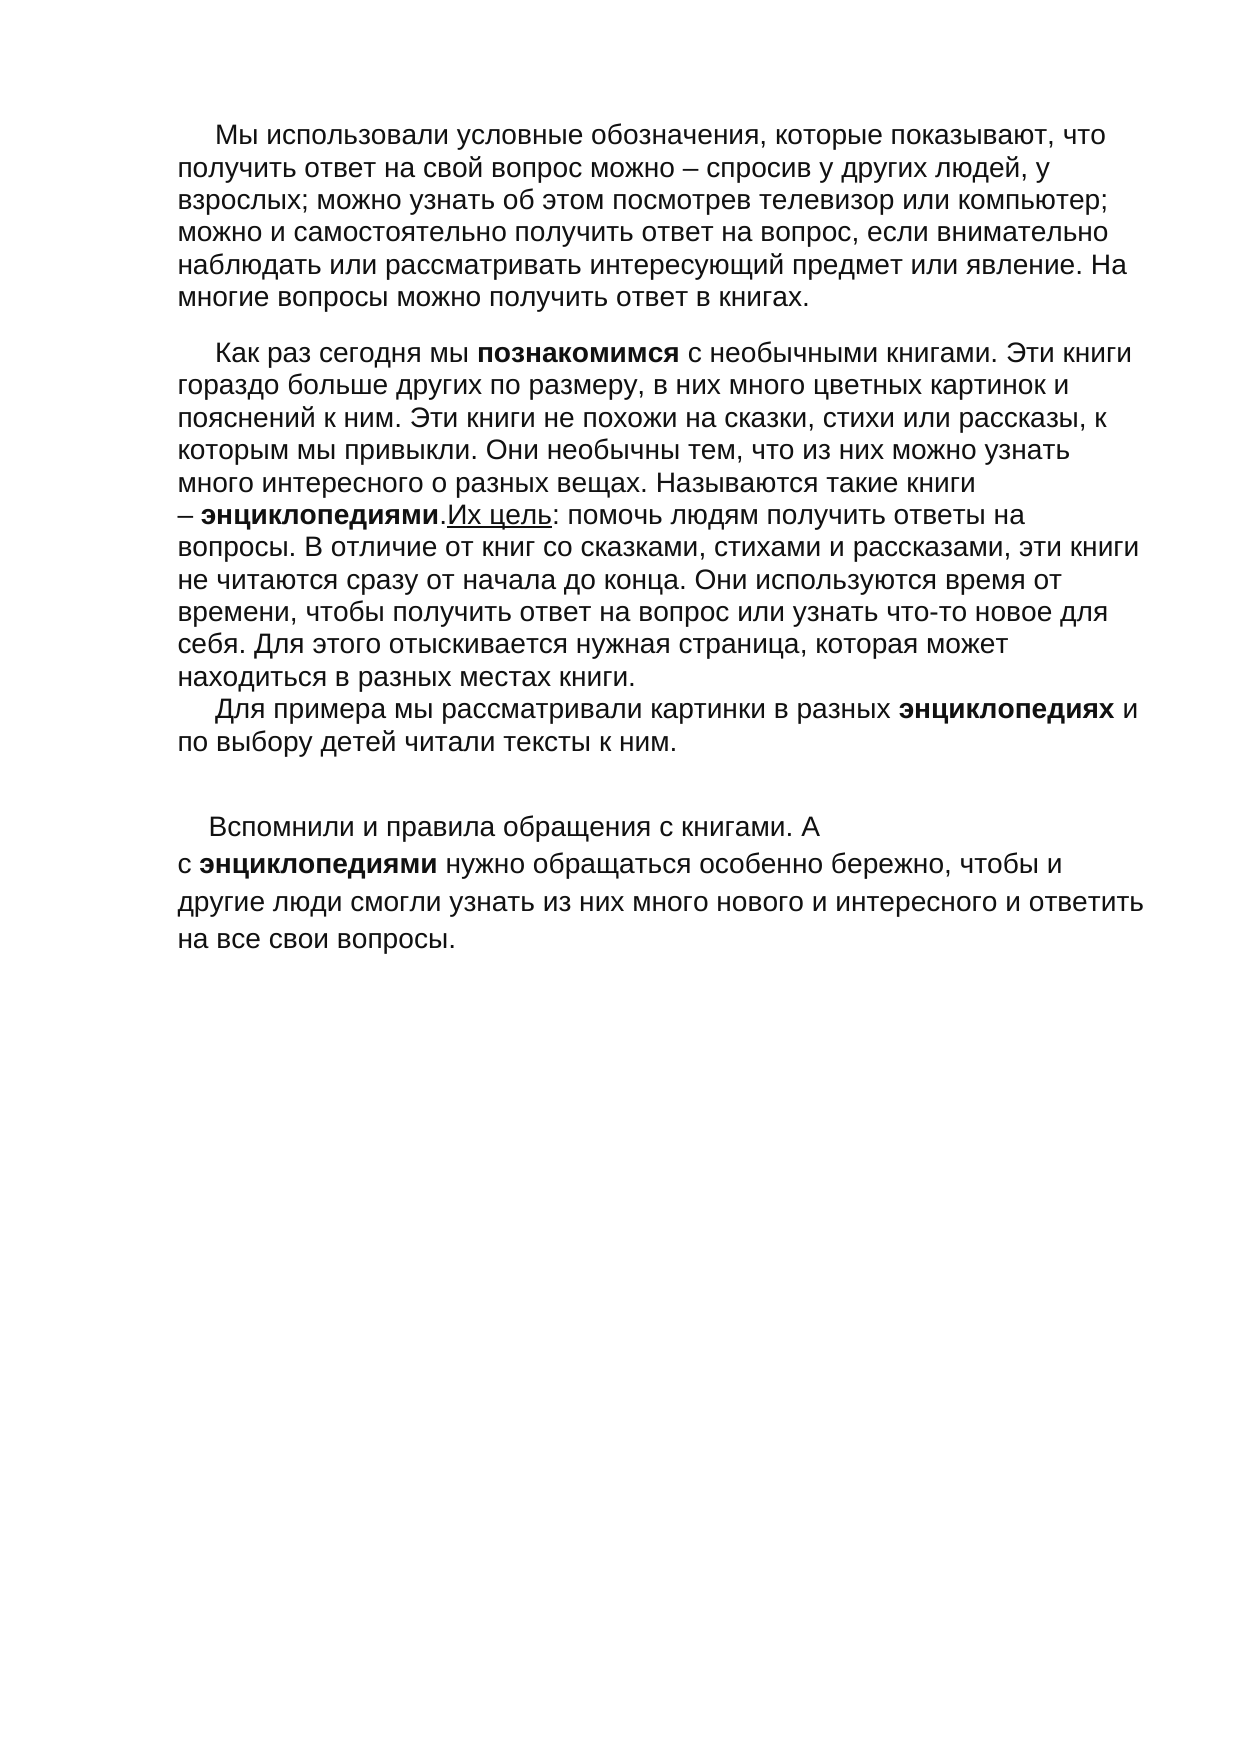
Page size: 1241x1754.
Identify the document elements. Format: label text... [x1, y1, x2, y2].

text Мы использовали условные обозначения, которые показывают, что получить ответ на свой вопрос можно – спросив у других людей, у взрослых; можно узнать об этом посмотрев телевизор или компьютер; можно и самостоятельно получить ответ на вопрос, если внимательно наблюдать или рассматривать интересующий предмет или явление. На многие вопросы можно получить ответ в книгах. [177, 118, 1152, 312]
text Вспомнили и правила обращения с книгами. А с энциклопедиями нужно обращаться особенно бережно, чтобы и другие люди смогли узнать из них много нового и интересного и ответить на все свои вопросы. [177, 810, 1152, 954]
text Для примера мы рассматривали картинки в разных энциклопедиях и по выбору детей читали тексты к ним. [177, 692, 1152, 757]
text Как раз сегодня мы познакомимся с необычными книгами. Эти книги гораздо больше других по размеру, в них много цветных картинок и пояснений к ним. Эти книги не похожи на сказки, стихи или рассказы, к которым мы привыкли. Они необычны тем, что из них можно узнать много интересного о разных вещах. Называются такие книги – энциклопедиями.Их цель: помочь людям получить ответы на вопросы. В отличие от книг со сказками, стихами и рассказами, эти книги не читаются сразу от начала до конца. Они используются время от времени, чтобы получить ответ на вопрос или узнать что-то новое для себя. Для этого отыскивается нужная страница, которая может находиться в разных местах книги. [177, 336, 1152, 692]
